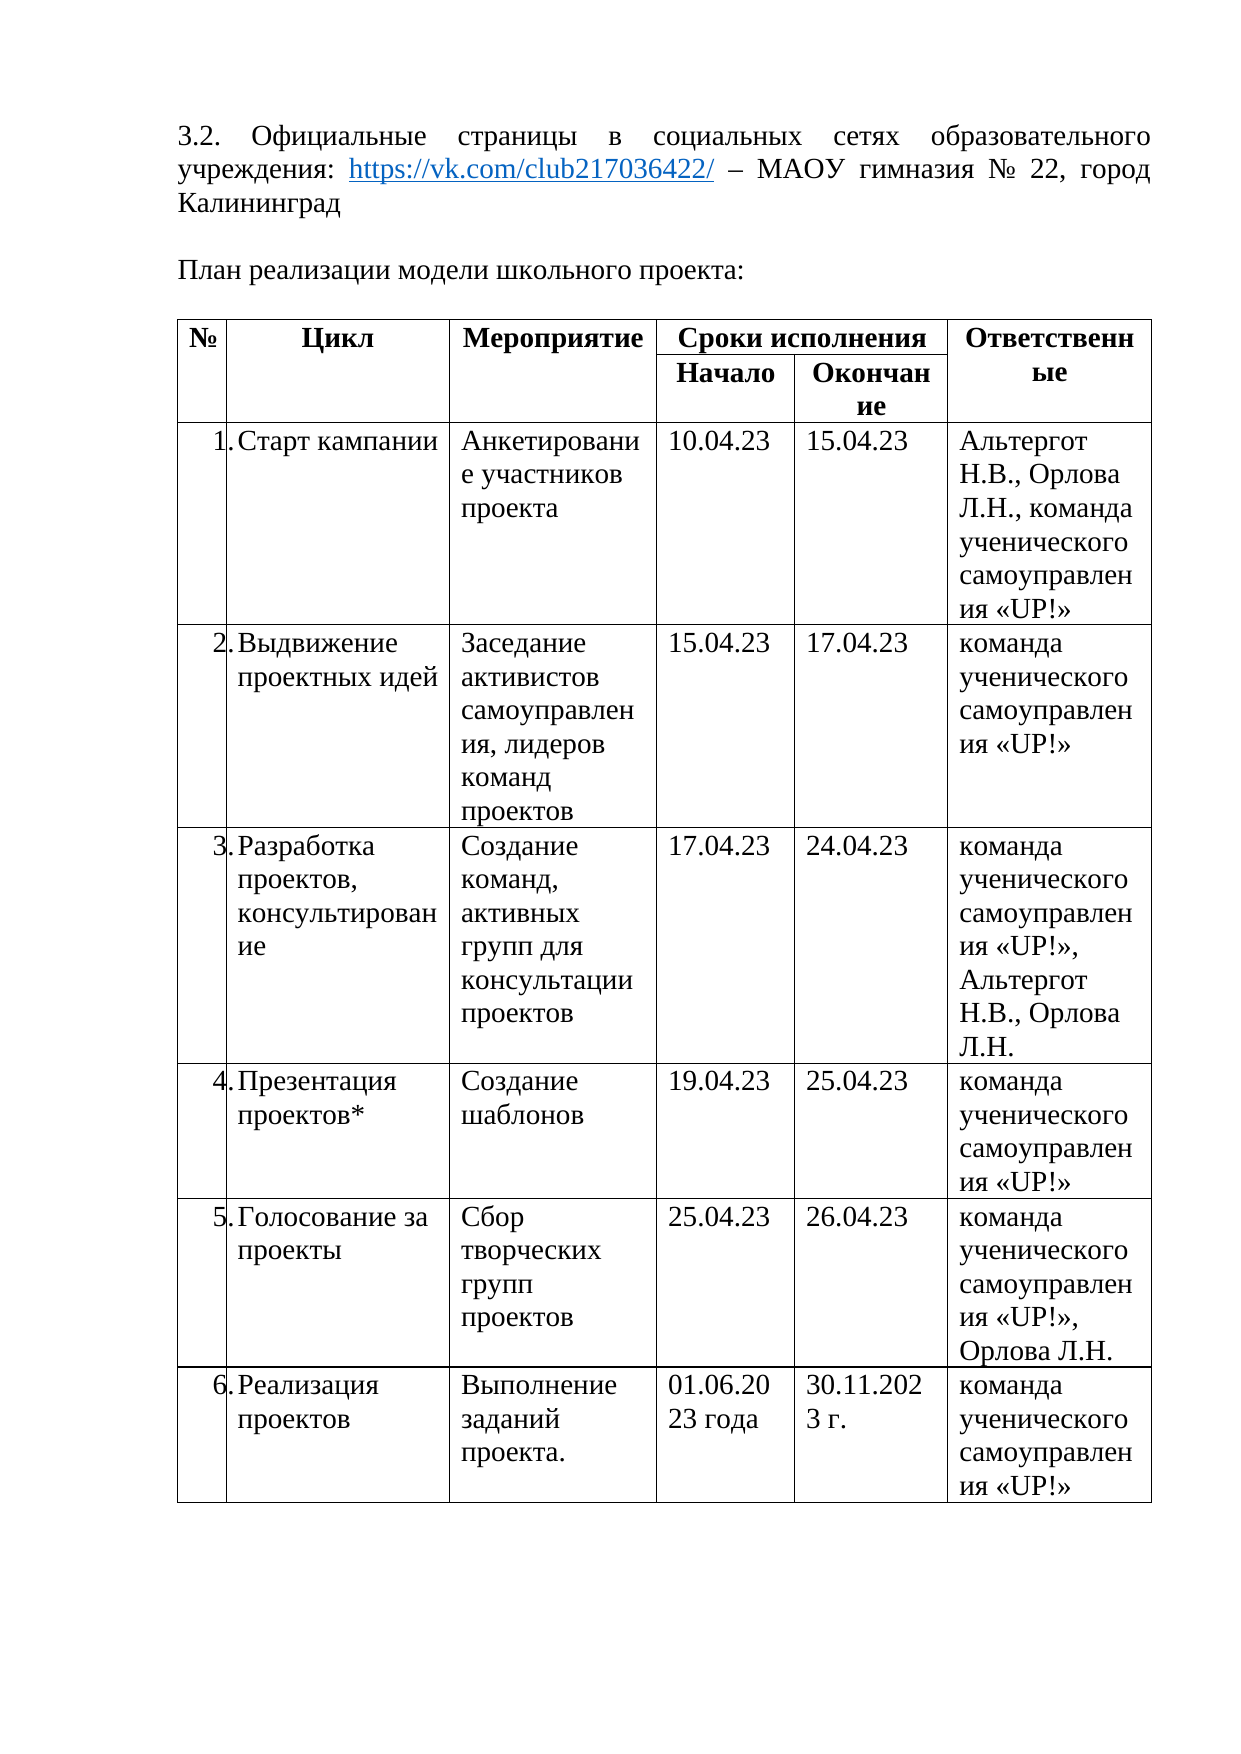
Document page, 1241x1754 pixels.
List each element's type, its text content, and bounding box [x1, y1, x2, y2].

table_cell Сбор творческих групп проектов [450, 1199, 656, 1366]
table_header Сроки исполнения [657, 320, 947, 354]
table_cell 30.11.2023 г. [795, 1368, 947, 1502]
table_cell 26.04.23 [795, 1199, 947, 1366]
table_cell команда ученического самоуправления «UP!», Альтергот Н.В., Орлова Л.Н. [948, 828, 1151, 1062]
text План реализации модели школьного проекта: [177, 252, 1152, 286]
table_cell Альтергот Н.В., Орлова Л.Н., команда ученического самоуправления «UP!» [948, 423, 1151, 624]
table_cell 25.04.23 [795, 1064, 947, 1198]
table_cell Реализация проектов [227, 1368, 449, 1502]
table_cell Разработка проектов, консультирование [227, 828, 449, 1062]
table_cell Создание команд, активных групп для консультации проектов [450, 828, 656, 1062]
table_cell команда ученического самоуправления «UP!», Орлова Л.Н. [948, 1199, 1151, 1366]
table_cell [178, 1368, 226, 1502]
table_cell [178, 423, 226, 624]
table_cell 25.04.23 [657, 1199, 794, 1366]
table_cell 24.04.23 [795, 828, 947, 1062]
table_cell 15.04.23 [795, 423, 947, 624]
table_cell 19.04.23 [657, 1064, 794, 1198]
table_cell Анкетирование участников проекта [450, 423, 656, 624]
table_cell Выдвижение проектных идей [227, 625, 449, 827]
table_cell 17.04.23 [657, 828, 794, 1062]
table_cell Создание шаблонов [450, 1064, 656, 1198]
list Официальные страницы в социальных сетях образовательного учреждения: https://vk.com/club217036422/ – МАОУ гимназия № 22, город Калининград [177, 118, 1152, 219]
table_cell [178, 625, 226, 827]
table_header Мероприятие [450, 320, 656, 422]
table_header Цикл [227, 320, 449, 422]
table_cell Заседание активистов самоуправления, лидеров команд проектов [450, 625, 656, 827]
table_cell [178, 828, 226, 1062]
table_cell [178, 1064, 226, 1198]
table_cell команда ученического самоуправления «UP!» [948, 1368, 1151, 1502]
table_cell 10.04.23 [657, 423, 794, 624]
table_cell Голосование за проекты [227, 1199, 449, 1366]
table_cell 15.04.23 [657, 625, 794, 827]
table_cell 17.04.23 [795, 625, 947, 827]
table_cell 01.06.2023 года [657, 1368, 794, 1502]
table_cell [178, 1199, 226, 1366]
table_cell Презентация проектов* [227, 1064, 449, 1198]
table_cell Выполнение заданий проекта. [450, 1368, 656, 1502]
table_cell Начало [657, 355, 794, 422]
table_cell команда ученического самоуправления «UP!» [948, 625, 1151, 827]
table_cell команда ученического самоуправления «UP!» [948, 1064, 1151, 1198]
table_cell Окончание [795, 355, 947, 422]
table_cell Старт кампании [227, 423, 449, 624]
table_header № [178, 320, 226, 422]
table_header Ответственные [948, 320, 1151, 422]
